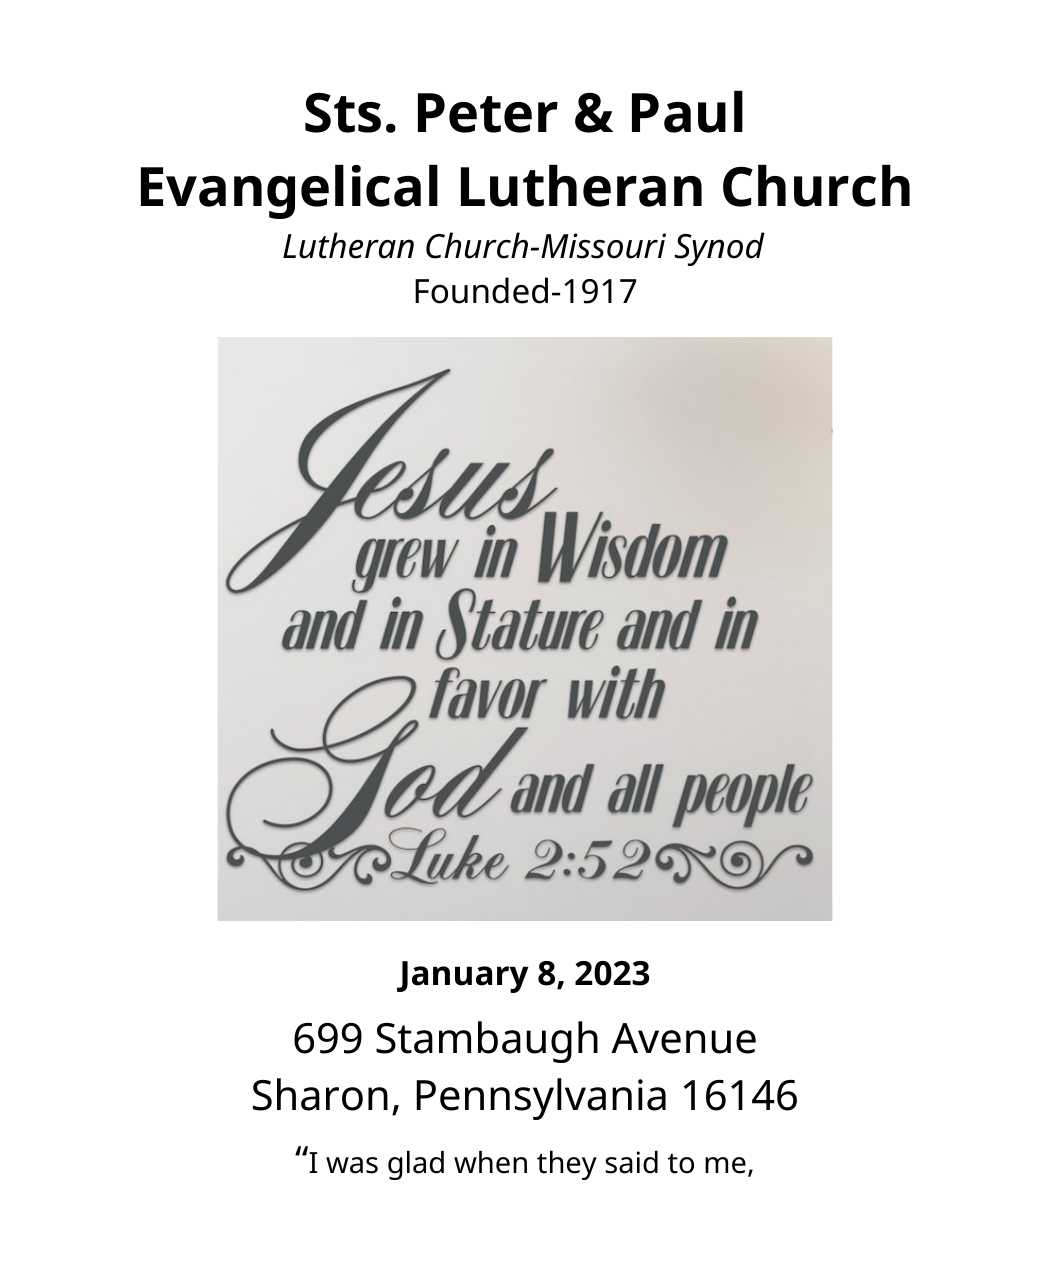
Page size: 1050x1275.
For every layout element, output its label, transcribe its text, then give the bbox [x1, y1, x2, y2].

text “I was glad when they said to me, [75, 1134, 975, 1185]
text Evangelical Lutheran Church [75, 149, 975, 222]
text Lutheran Church-Missouri Synod [75, 222, 975, 268]
text Sharon, Pennsylvania 16146 [75, 1066, 975, 1122]
text Founded-1917 [75, 268, 975, 313]
text January 8, 2023 [75, 949, 975, 995]
text Sts. Peter & Paul [75, 75, 975, 149]
picture [217, 337, 833, 921]
text 699 Stambaugh Avenue [75, 1009, 975, 1066]
